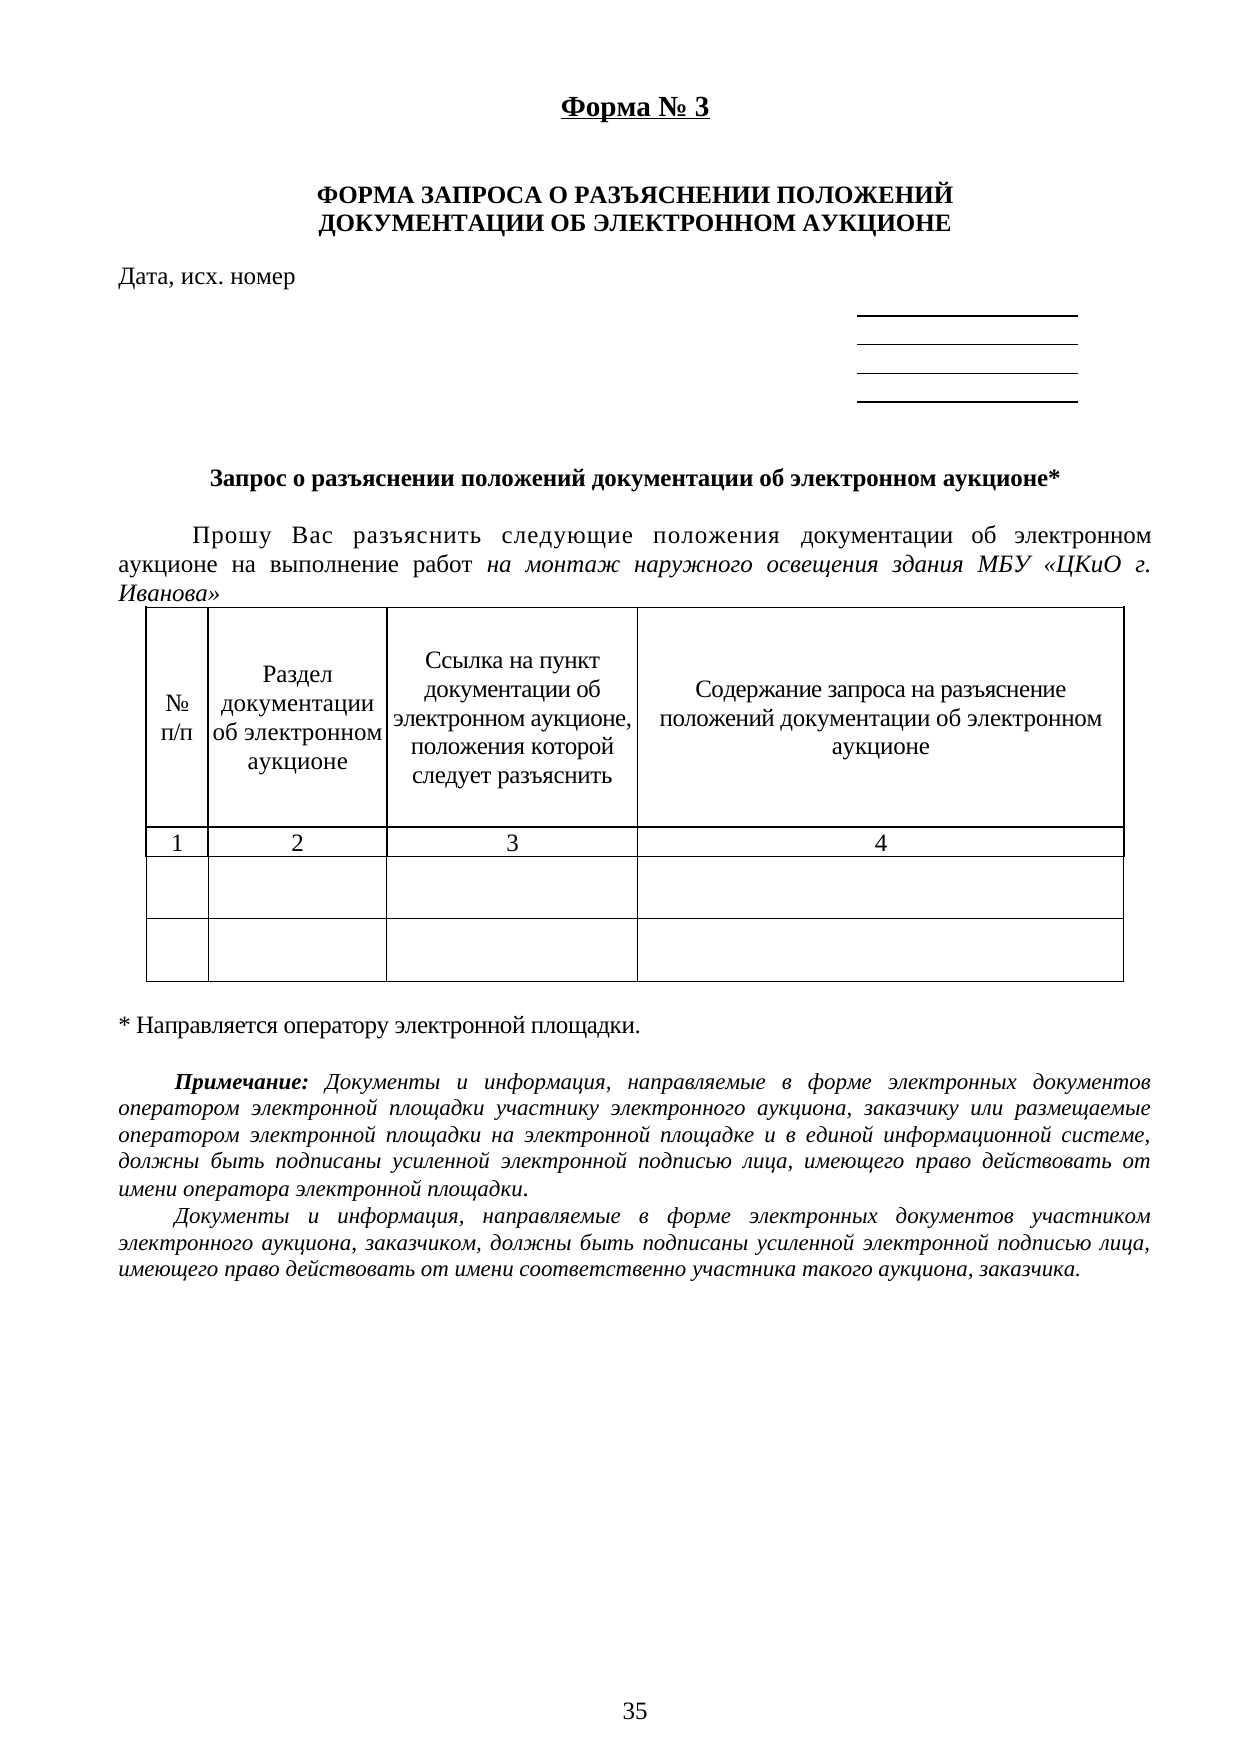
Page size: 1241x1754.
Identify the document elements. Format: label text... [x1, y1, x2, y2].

text Примечание: Документы и информация, направляемые в форме электронных документов оператором электронной площадки участнику электронного аукциона, заказчику или размещаемые оператором электронной площадки на электронной площадке и в единой информационной системе, должны быть подписаны усиленной электронной подписью лица, имеющего право действовать от имени оператора электронной площадки. [118, 1068, 1152, 1202]
text Запрос о разъяснении положений документации об электронном аукционе* [118, 463, 1152, 491]
table_cell [387, 919, 637, 981]
text Прошу Вас разъяснить следующие положения документации об электронном аукционе на выполнение работ на монтаж наружного освещения здания МБУ «ЦКиО г. Иванова» [118, 520, 1152, 606]
table_cell [147, 857, 208, 918]
table_cell [209, 919, 386, 981]
table_header № п/п [147, 608, 207, 826]
table_cell [209, 857, 386, 918]
text Дата, исх. номер [118, 261, 1152, 290]
text ФОРМА ЗАПРОСА О РАЗЪЯСНЕНИИ ПОЛОЖЕНИЙ [118, 180, 1152, 208]
text Форма № 3 [118, 89, 1152, 122]
table_header Содержание запроса на разъяснение положений документации об электронном аукционе [638, 608, 1123, 826]
text Документы и информация, направляемые в форме электронных документов участником электронного аукциона, заказчиком, должны быть подписаны усиленной электронной подписью лица, имеющего право действовать от имени соответственно участника такого аукциона, заказчика. [118, 1202, 1152, 1281]
text ДОКУМЕНТАЦИИ ОБ ЭЛЕКТРОННОМ АУКЦИОНЕ [118, 208, 1152, 237]
table_header Ссылка на пункт документации об электронном аукционе, положения которой следует разъяснить [388, 608, 637, 826]
table_cell [638, 857, 1123, 918]
table_cell [638, 919, 1123, 981]
text * Направляется оператору электронной площадки. [118, 1011, 1152, 1039]
table_cell [147, 919, 208, 981]
table_header Раздел документации об электронном аукционе [209, 608, 386, 826]
table_cell [387, 857, 637, 918]
